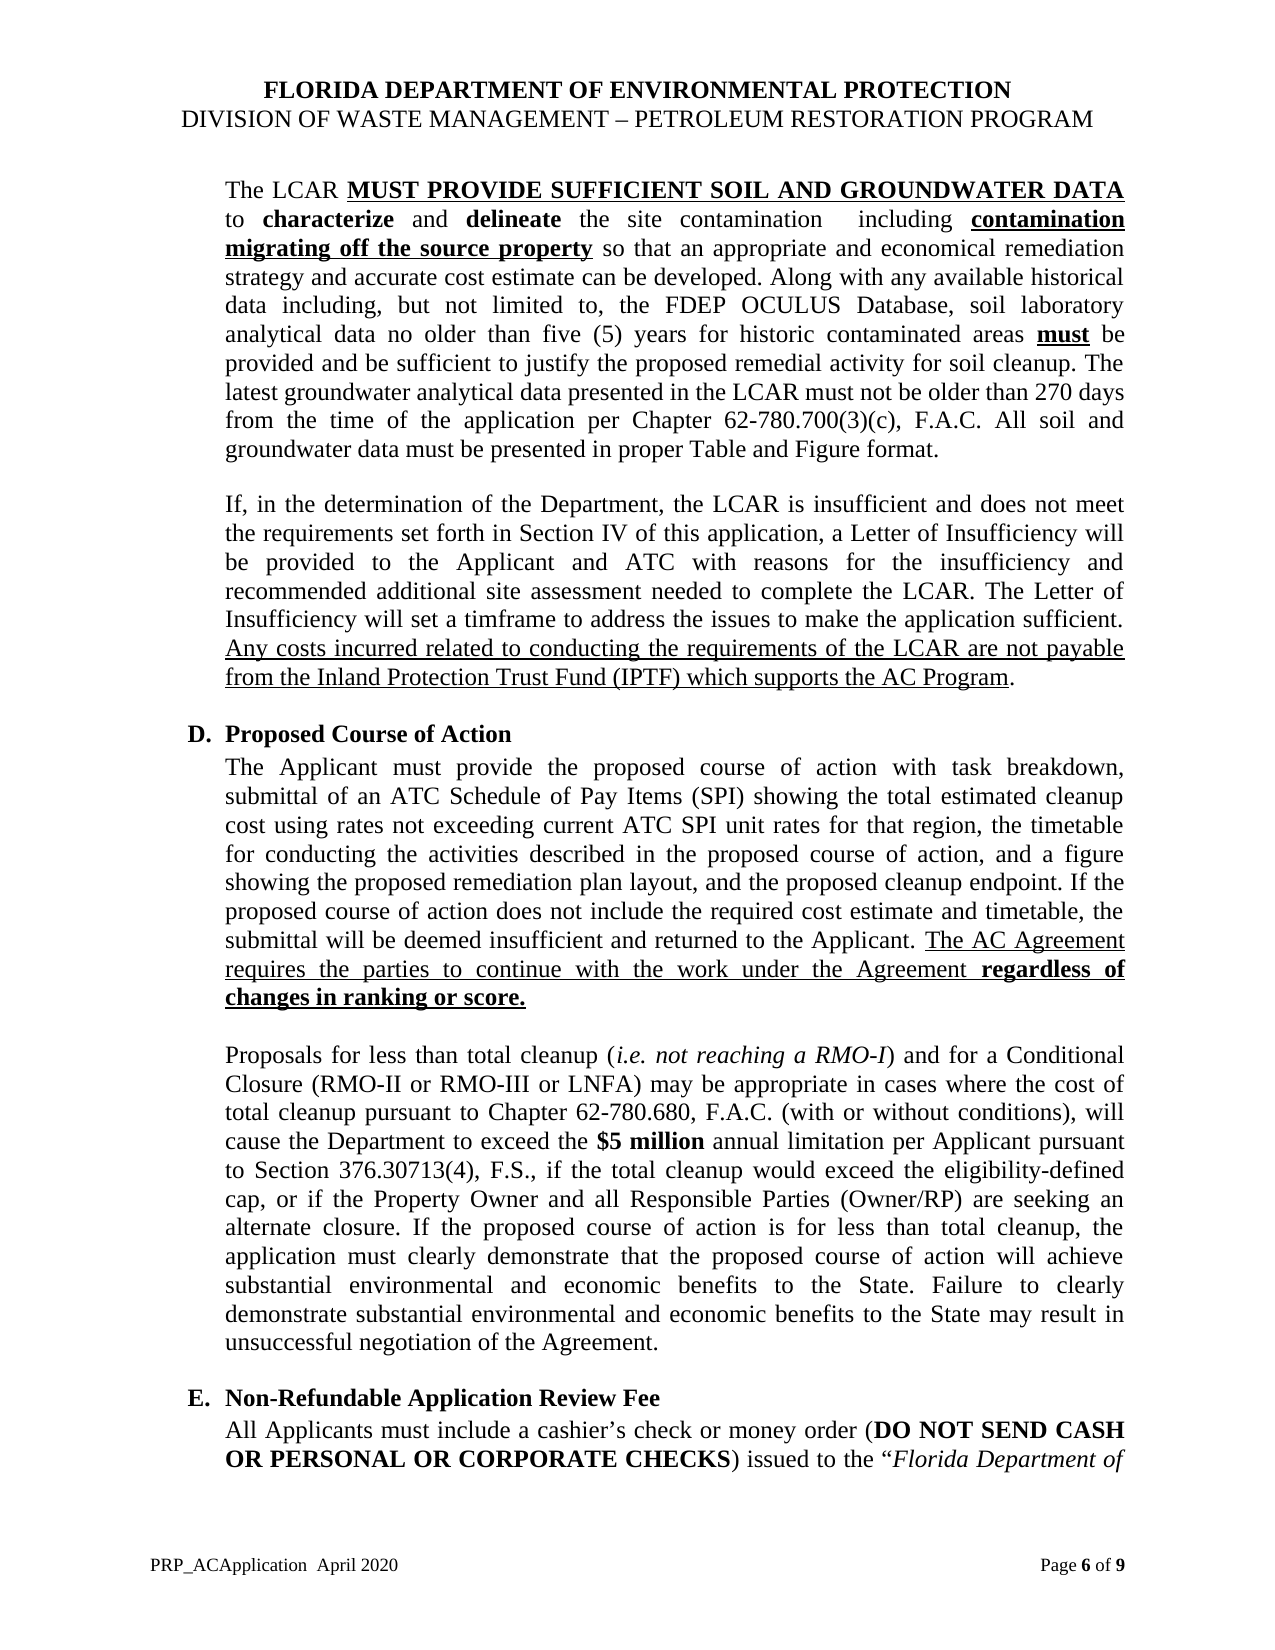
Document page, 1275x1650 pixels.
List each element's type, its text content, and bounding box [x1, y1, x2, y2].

list The LCAR MUST PROVIDE SUFFICIENT SOIL AND GROUNDWATER DATA to characterize and delineate the site contamination including contamination migrating off the source property so that an appropriate and economical remediation strategy and accurate cost estimate can be developed. Along with any available historical data including, but not limited to, the FDEP OCULUS Database, soil laboratory analytical data no older than five (5) years for historic contaminated areas must be provided and be sufficient to justify the proposed remedial activity for soil cleanup. The latest groundwater analytical data presented in the LCAR must not be older than 270 days from the time of the application per Chapter 62-780.700(3)(c), F.A.C. All soil and groundwater data must be presented in proper Table and Figure format. [225, 176, 1125, 463]
list Proposed Course of Action [187, 719, 1125, 748]
list Non-Refundable Application Review Fee [187, 1383, 1125, 1411]
list The Applicant must provide the proposed course of action with task breakdown, submittal of an ATC Schedule of Pay Items (SPI) showing the total estimated cleanup cost using rates not exceeding current ATC SPI unit rates for that region, the timetable for conducting the activities described in the proposed course of action, and a figure showing the proposed remediation plan layout, and the proposed cleanup endpoint. If the proposed course of action does not include the required cost estimate and timetable, the submittal will be deemed insufficient and returned to the Applicant. The AC Agreement requires the parties to continue with the work under the Agreement regardless of changes in ranking or score. [225, 752, 1125, 979]
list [225, 1416, 1125, 1473]
list If, in the determination of the Department, the LCAR is insufficient and does not meet the requirements set forth in Section IV of this application, a Letter of Insufficiency will be provided to the Applicant and ATC with reasons for the insufficiency and recommended additional site assessment needed to complete the LCAR. The Letter of Insufficiency will set a timframe to address the issues to make the application sufficient. Any costs incurred related to conducting the requirements of the LCAR are not payable from the Inland Protection Trust Fund (IPTF) which supports the AC Program. [225, 489, 1125, 658]
list Proposals for less than total cleanup (i.e. not reaching a RMO-I) and for a Conditional Closure (RMO-II or RMO-III or LNFA) may be appropriate in cases where the cost of total cleanup pursuant to Chapter 62-780.680, F.A.C. (with or without conditions), will cause the Department to exceed the $5 million annual limitation per Applicant pursuant to Section 376.30713(4), F.S., if the total cleanup would exceed the eligibility-defined cap, or if the Property Owner and all Responsible Parties (Owner/RP) are seeking an alternate closure. If the proposed course of action is for less than total cleanup, the application must clearly demonstrate that the proposed course of action will achieve substantial environmental and economic benefits to the State. Failure to clearly demonstrate substantial environmental and economic benefits to the State may result in unsuccessful negotiation of the Agreement. [225, 1040, 1125, 1356]
